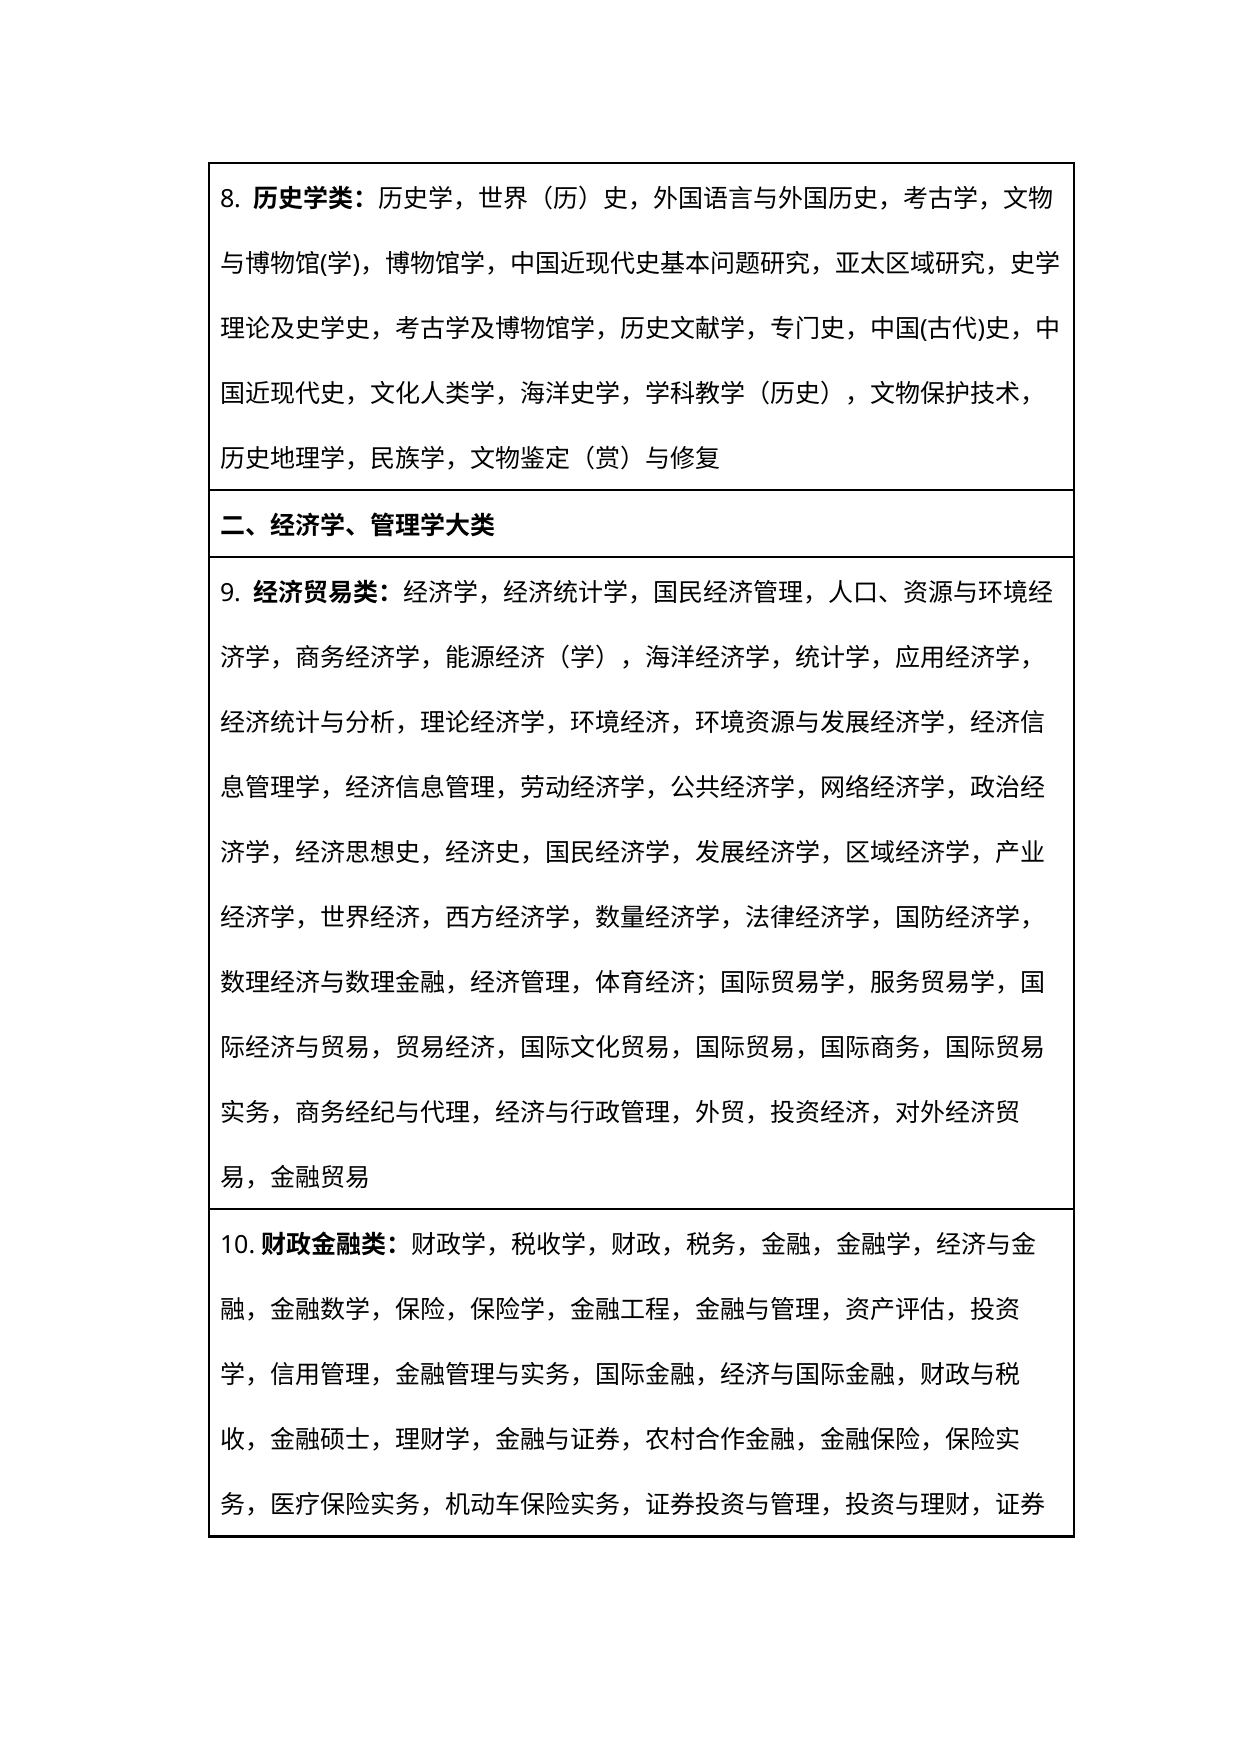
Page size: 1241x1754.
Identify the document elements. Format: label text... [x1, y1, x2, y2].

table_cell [210, 1210, 1073, 1535]
table_cell 二、经济学、管理学大类 [210, 491, 1073, 556]
table_cell 9. 经济贸易类：经济学，经济统计学，国民经济管理，人口、资源与环境经济学，商务经济学，能源经济（学），海洋经济学，统计学，应用经济学，经济统计与分析，理论经济学，环境经济，环境资源与发展经济学，经济信息管理学，经济信息管理，劳动经济学，公共经济学，网络经济学，政治经济学，经济思想史，经济史，国民经济学，发展经济学，区域经济学，产业经济学，世界经济，西方经济学，数量经济学，法律经济学，国防经济学，数理经济与数理金融，经济管理，体育经济；国际贸易学，服务贸易学，国际经济与贸易，贸易经济，国际文化贸易，国际贸易，国际商务，国际贸易实务，商务经纪与代理，经济与行政管理，外贸，投资经济，对外经济贸易，金融贸易 [210, 558, 1073, 1208]
table_cell 8. 历史学类：历史学，世界（历）史，外国语言与外国历史，考古学，文物与博物馆(学)，博物馆学，中国近现代史基本问题研究，亚太区域研究，史学理论及史学史，考古学及博物馆学，历史文献学，专门史，中国(古代)史，中国近现代史，文化人类学，海洋史学，学科教学（历史），文物保护技术，历史地理学，民族学，文物鉴定（赏）与修复 [210, 164, 1073, 489]
